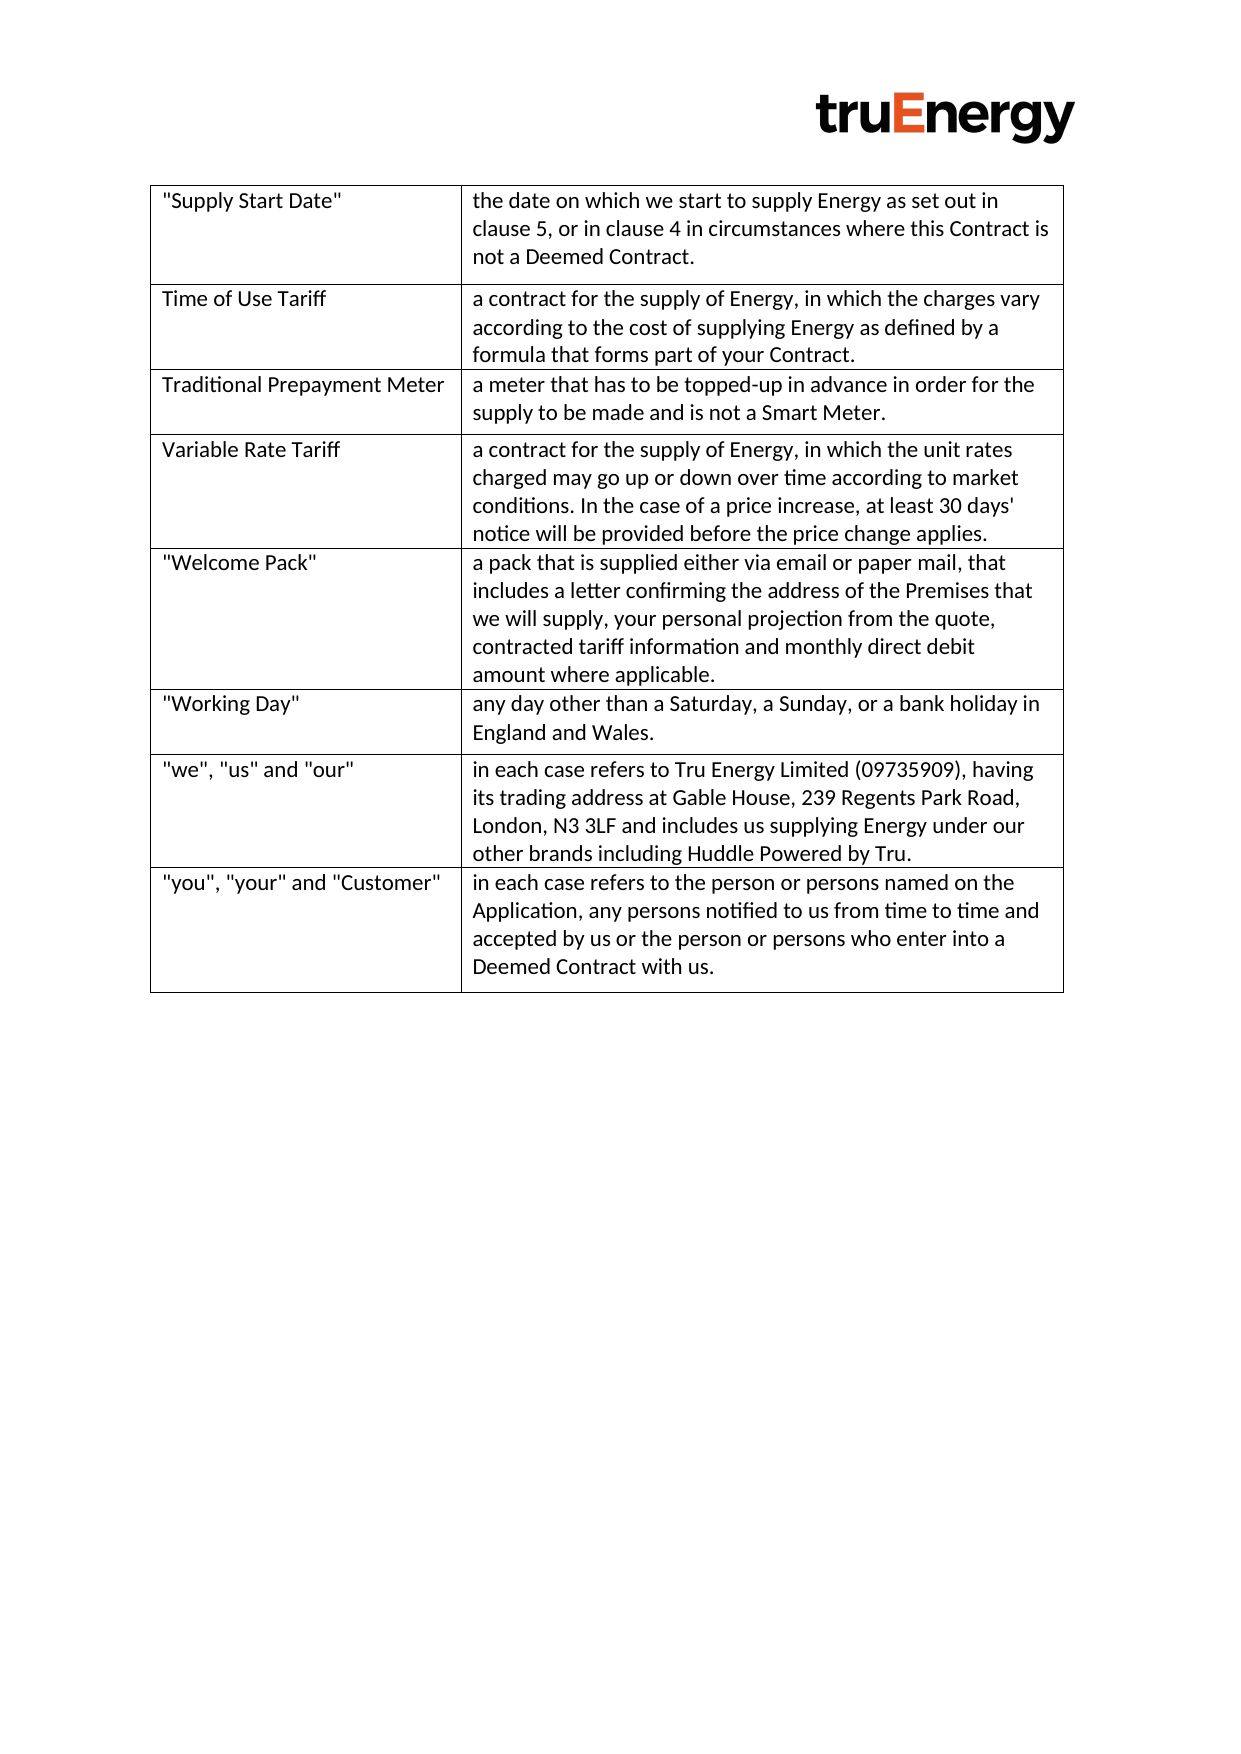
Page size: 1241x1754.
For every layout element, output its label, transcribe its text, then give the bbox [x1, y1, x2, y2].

picture [802, 73, 1091, 158]
table_cell in each case refers to Tru Energy Limited (09735909), having its trading address at Gable House, 239 Regents Park Road, London, N3 3LF and includes us supplying Energy under our other brands including Huddle Powered by Tru. [462, 755, 1063, 867]
table_cell the date on which we start to supply Energy as set out in clause 5, or in clause 4 in circumstances where this Contract is not a Deemed Contract. [462, 186, 1063, 283]
table_cell "Working Day" [151, 690, 461, 754]
table_cell Variable Rate Tariff [151, 435, 461, 547]
table_cell in each case refers to the person or persons named on the Application, any persons notified to us from time to time and accepted by us or the person or persons who enter into a Deemed Contract with us. [462, 868, 1063, 992]
table_cell a meter that has to be topped-up in advance in order for the supply to be made and is not a Smart Meter. [462, 370, 1063, 434]
table_cell Traditional Prepayment Meter [151, 370, 461, 434]
table_cell any day other than a Saturday, a Sunday, or a bank holiday in England and Wales. [462, 690, 1063, 754]
table_cell a pack that is supplied either via email or paper mail, that includes a letter confirming the address of the Premises that we will supply, your personal projection from the quote, contracted tariff information and monthly direct debit amount where applicable. [462, 549, 1063, 688]
table_cell "we", "us" and "our" [151, 755, 461, 867]
table_cell "you", "your" and "Customer" [151, 868, 461, 992]
table_cell a contract for the supply of Energy, in which the unit rates charged may go up or down over time according to market conditions. In the case of a price increase, at least 30 days' notice will be provided before the price change applies. [462, 435, 1063, 547]
table_cell "Welcome Pack" [151, 549, 461, 688]
table_cell "Supply Start Date" [151, 186, 461, 283]
table_cell Time of Use Tariff [151, 285, 461, 369]
table_cell a contract for the supply of Energy, in which the charges vary according to the cost of supplying Energy as defined by a formula that forms part of your Contract. [462, 285, 1063, 369]
